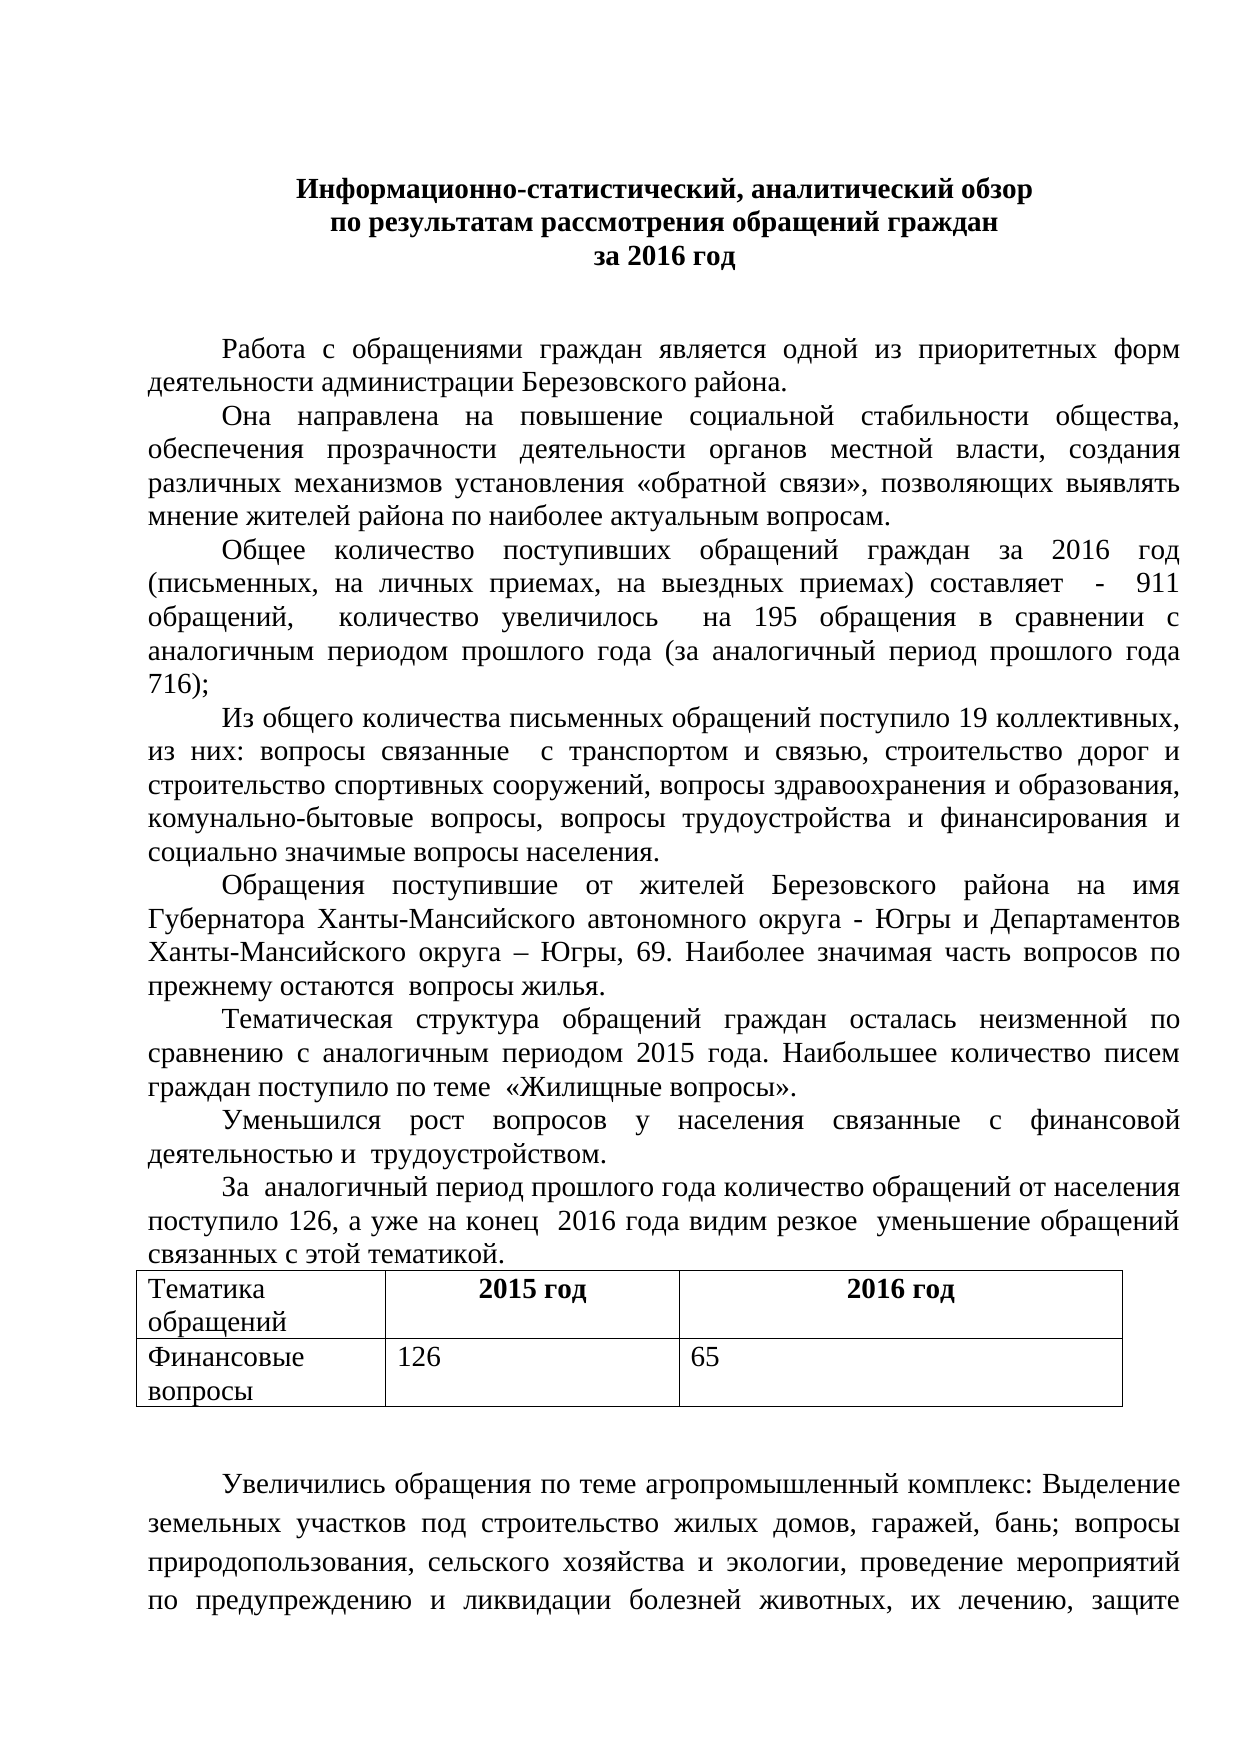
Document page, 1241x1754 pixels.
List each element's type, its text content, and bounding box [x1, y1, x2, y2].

table_cell Финансовые вопросы [137, 1339, 385, 1406]
text Из общего количества письменных обращений поступило 19 коллективных, из них: вопросы связанные с транспортом и связью, строительство дорог и строительство спортивных сооружений, вопросы здравоохранения и образования, комунально-бытовые вопросы, вопросы трудоустройства и финансирования и социально значимые вопросы населения. [148, 700, 1181, 867]
text Работа с обращениями граждан является одной из приоритетных форм деятельности администрации Березовского района. [148, 331, 1181, 398]
text Обращения поступившие от жителей Березовского района на имя Губернатора Ханты-Мансийского автономного округа - Югры и Департаментов Ханты-Мансийского округа – Югры, 69. Наиболее значимая часть вопросов по прежнему остаются вопросы жилья. [148, 867, 1181, 1002]
text За аналогичный период прошлого года количество обращений от населения поступило 126, а уже на конец 2016 года видим резкое уменьшение обращений связанных с этой тематикой. [148, 1169, 1181, 1270]
text Информационно-статистический, аналитический обзор [148, 171, 1181, 204]
table_header 2016 год [680, 1271, 1122, 1338]
text за 2016 год [148, 238, 1181, 271]
table_header 2015 год [386, 1271, 679, 1338]
table_cell 65 [680, 1339, 1122, 1406]
table_header Тематика обращений [137, 1271, 385, 1338]
text Общее количество поступивших обращений граждан за 2016 год (письменных, на личных приемах, на выездных приемах) составляет - 911 обращений, количество увеличилось на 195 обращения в сравнении с аналогичным периодом прошлого года (за аналогичный период прошлого года 716); [148, 532, 1181, 700]
text Уменьшился рост вопросов у населения связанные с финансовой деятельностью и трудоустройством. [148, 1102, 1181, 1169]
text по результатам рассмотрения обращений граждан [148, 204, 1181, 238]
text Тематическая структура обращений граждан осталась неизменной по сравнению с аналогичным периодом 2015 года. Наибольшее количество писем граждан поступило по теме «Жилищные вопросы». [148, 1002, 1181, 1102]
table_cell 126 [386, 1339, 679, 1406]
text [148, 1467, 1181, 1616]
text Она направлена на повышение социальной стабильности общества, обеспечения прозрачности деятельности органов местной власти, создания различных механизмов установления «обратной связи», позволяющих выявлять мнение жителей района по наиболее актуальным вопросам. [148, 398, 1181, 532]
